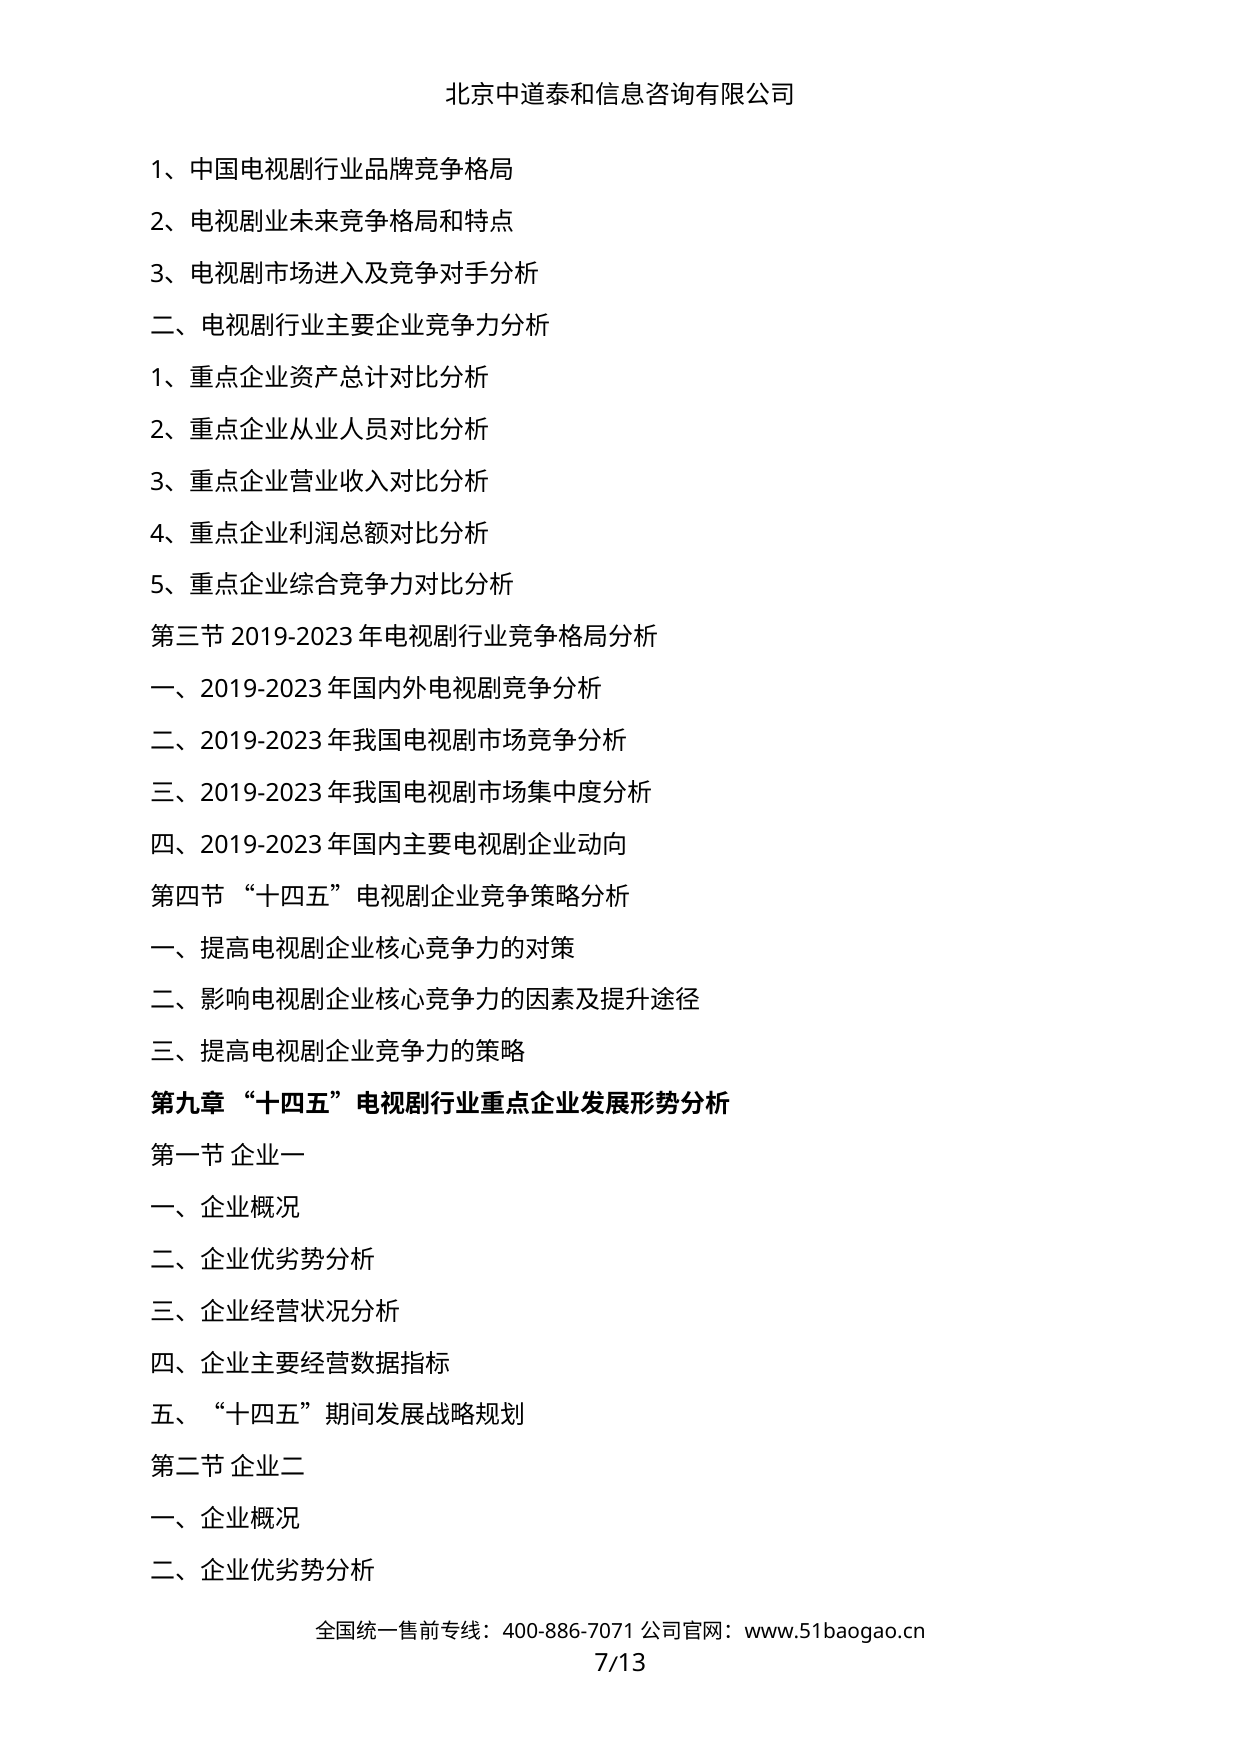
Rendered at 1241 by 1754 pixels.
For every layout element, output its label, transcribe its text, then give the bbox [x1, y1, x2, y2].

text 4、重点企业利润总额对比分析 [150, 513, 1090, 549]
text 四、2019-2023年国内主要电视剧企业动向 [150, 824, 1090, 861]
text 二、企业优劣势分析 [150, 1551, 1090, 1587]
text 2、重点企业从业人员对比分析 [150, 409, 1090, 446]
text 二、影响电视剧企业核心竞争力的因素及提升途径 [150, 980, 1090, 1016]
text 五、“十四五”期间发展战略规划 [150, 1395, 1090, 1431]
text 第九章 “十四五”电视剧行业重点企业发展形势分析 [150, 1084, 1090, 1120]
text 一、2019-2023年国内外电视剧竞争分析 [150, 669, 1090, 705]
text 2、电视剧业未来竞争格局和特点 [150, 202, 1090, 238]
text 二、2019-2023年我国电视剧市场竞争分析 [150, 721, 1090, 757]
text 第四节 “十四五”电视剧企业竞争策略分析 [150, 876, 1090, 912]
text 三、2019-2023年我国电视剧市场集中度分析 [150, 772, 1090, 809]
text 二、企业优劣势分析 [150, 1239, 1090, 1276]
text 三、企业经营状况分析 [150, 1291, 1090, 1327]
text 1、中国电视剧行业品牌竞争格局 [150, 150, 1090, 186]
text 三、提高电视剧企业竞争力的策略 [150, 1032, 1090, 1068]
text 一、企业概况 [150, 1499, 1090, 1535]
text 3、电视剧市场进入及竞争对手分析 [150, 254, 1090, 290]
text 一、企业概况 [150, 1187, 1090, 1224]
text 二、电视剧行业主要企业竞争力分析 [150, 306, 1090, 342]
text 第一节 企业一 [150, 1136, 1090, 1172]
text 四、企业主要经营数据指标 [150, 1343, 1090, 1379]
text 第二节 企业二 [150, 1447, 1090, 1483]
text 1、重点企业资产总计对比分析 [150, 357, 1090, 394]
text 第三节 2019-2023年电视剧行业竞争格局分析 [150, 617, 1090, 653]
text 3、重点企业营业收入对比分析 [150, 461, 1090, 497]
text 一、提高电视剧企业核心竞争力的对策 [150, 928, 1090, 964]
text 5、重点企业综合竞争力对比分析 [150, 565, 1090, 601]
